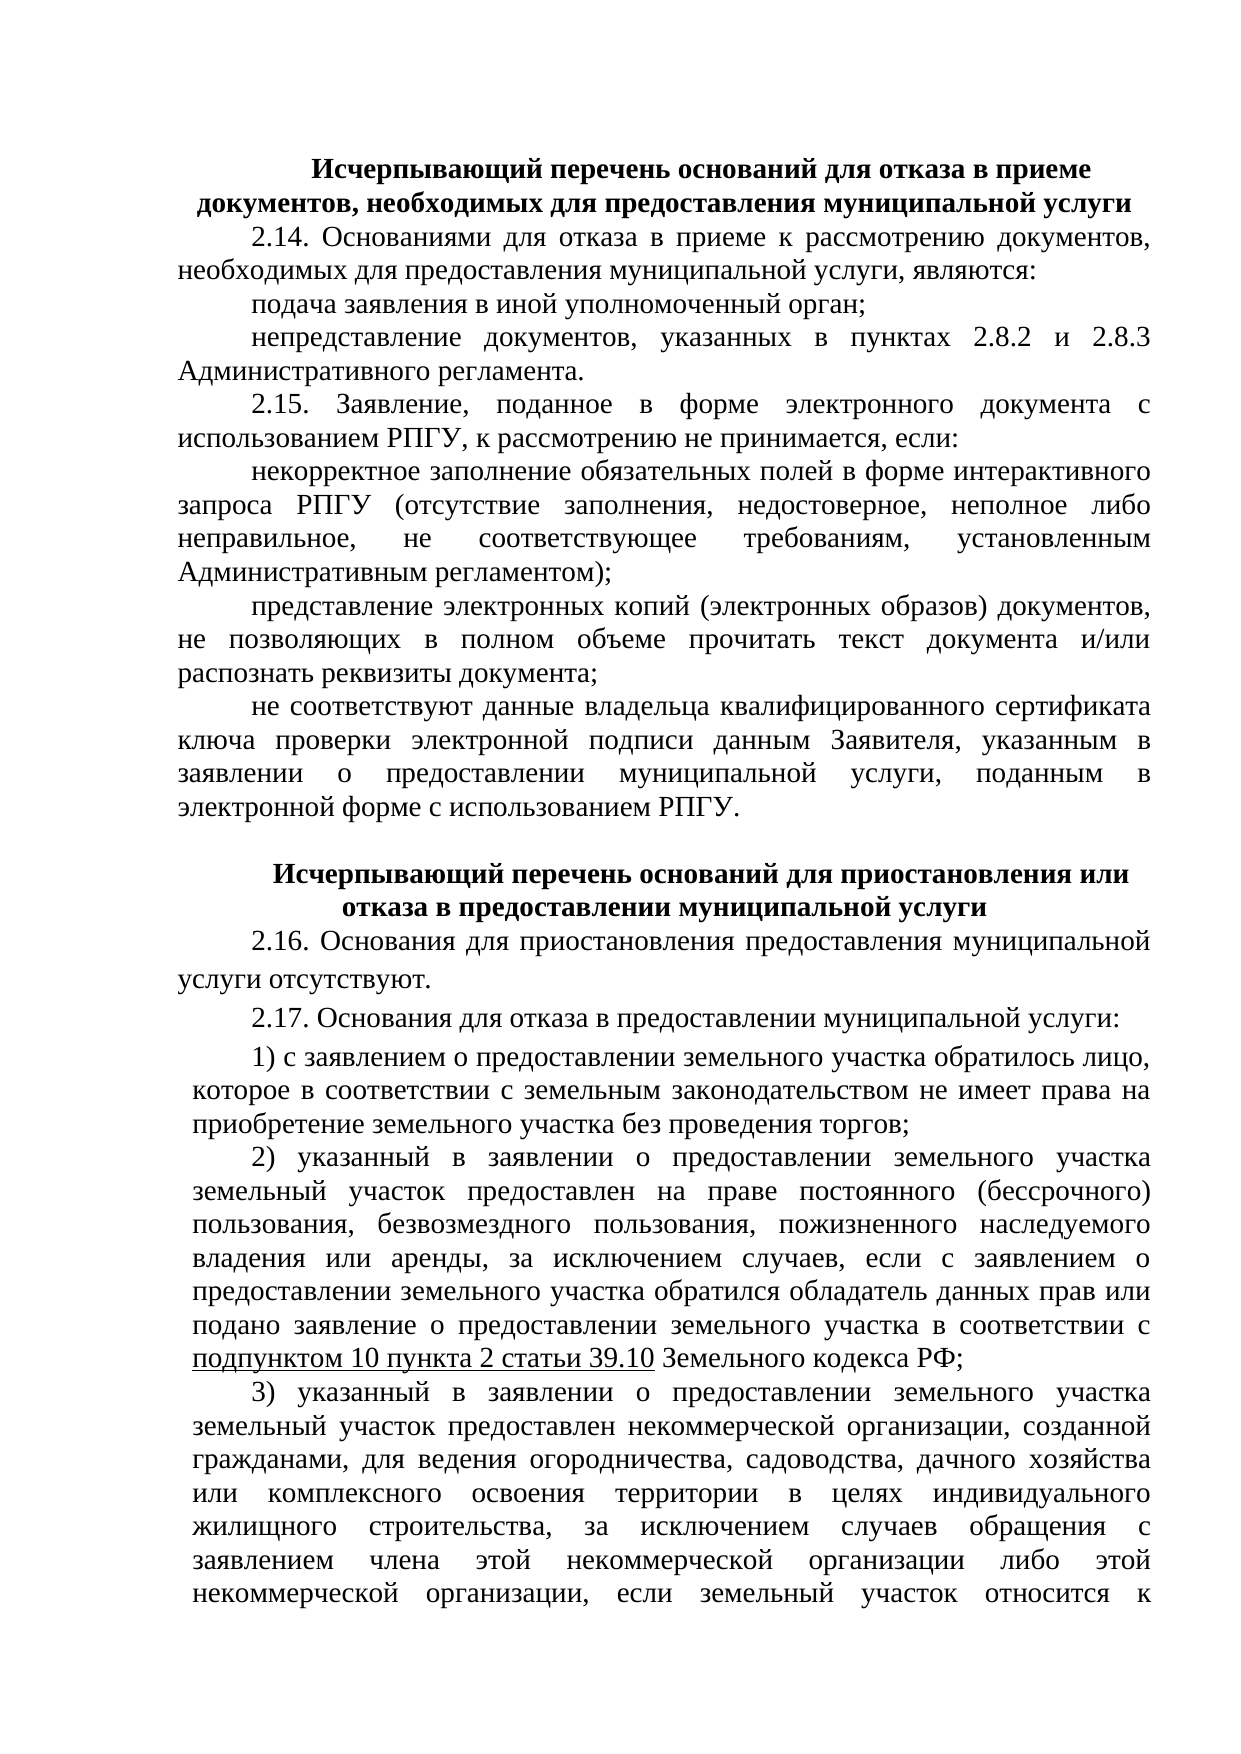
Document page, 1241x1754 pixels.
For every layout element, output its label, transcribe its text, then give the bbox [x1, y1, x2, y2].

text 2.17. Основания для отказа в предоставлении муниципальной услуги: [177, 1000, 1152, 1034]
text некорректное заполнение обязательных полей в форме интерактивного запроса РПГУ (отсутствие заполнения, недостоверное, неполное либо неправильное, не соответствующее требованиям, установленным Административным регламентом); [177, 453, 1152, 588]
text подача заявления в иной уполномоченный орган; [177, 286, 1152, 319]
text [192, 1374, 1152, 1609]
text Исчерпывающий перечень оснований для приостановления или отказа в предоставлении муниципальной услуги [177, 856, 1152, 923]
text Исчерпывающий перечень оснований для отказа в приеме документов, необходимых для предоставления муниципальной услуги [177, 152, 1152, 219]
text 2.16. Основания для приостановления предоставления муниципальной услуги отсутствуют. [177, 923, 1152, 995]
text 2.14. Основаниями для отказа в приеме к рассмотрению документов, необходимых для предоставления муниципальной услуги, являются: [177, 219, 1152, 286]
text непредставление документов, указанных в пунктах 2.8.2 и 2.8.3 Административного регламента. [177, 319, 1152, 386]
text представление электронных копий (электронных образов) документов, не позволяющих в полном объеме прочитать текст документа и/или распознать реквизиты документа; [177, 588, 1152, 688]
text не соответствуют данные владельца квалифицированного сертификата ключа проверки электронной подписи данным Заявителя, указанным в заявлении о предоставлении муниципальной услуги, поданным в электронной форме с использованием РПГУ. [177, 688, 1152, 822]
text 1) с заявлением о предоставлении земельного участка обратилось лицо, которое в соответствии с земельным законодательством не имеет права на приобретение земельного участка без проведения торгов; [192, 1039, 1152, 1139]
text 2) указанный в заявлении о предоставлении земельного участка земельный участок предоставлен на праве постоянного (бессрочного) пользования, безвозмездного пользования, пожизненного наследуемого владения или аренды, за исключением случаев, если с заявлением о предоставлении земельного участка обратился обладатель данных прав или подано заявление о предоставлении земельного участка в соответствии с подпунктом 10 пункта 2 статьи 39.10 Земельного кодекса РФ; [192, 1139, 1152, 1374]
text 2.15. Заявление, поданное в форме электронного документа с использованием РПГУ, к рассмотрению не принимается, если: [177, 386, 1152, 453]
